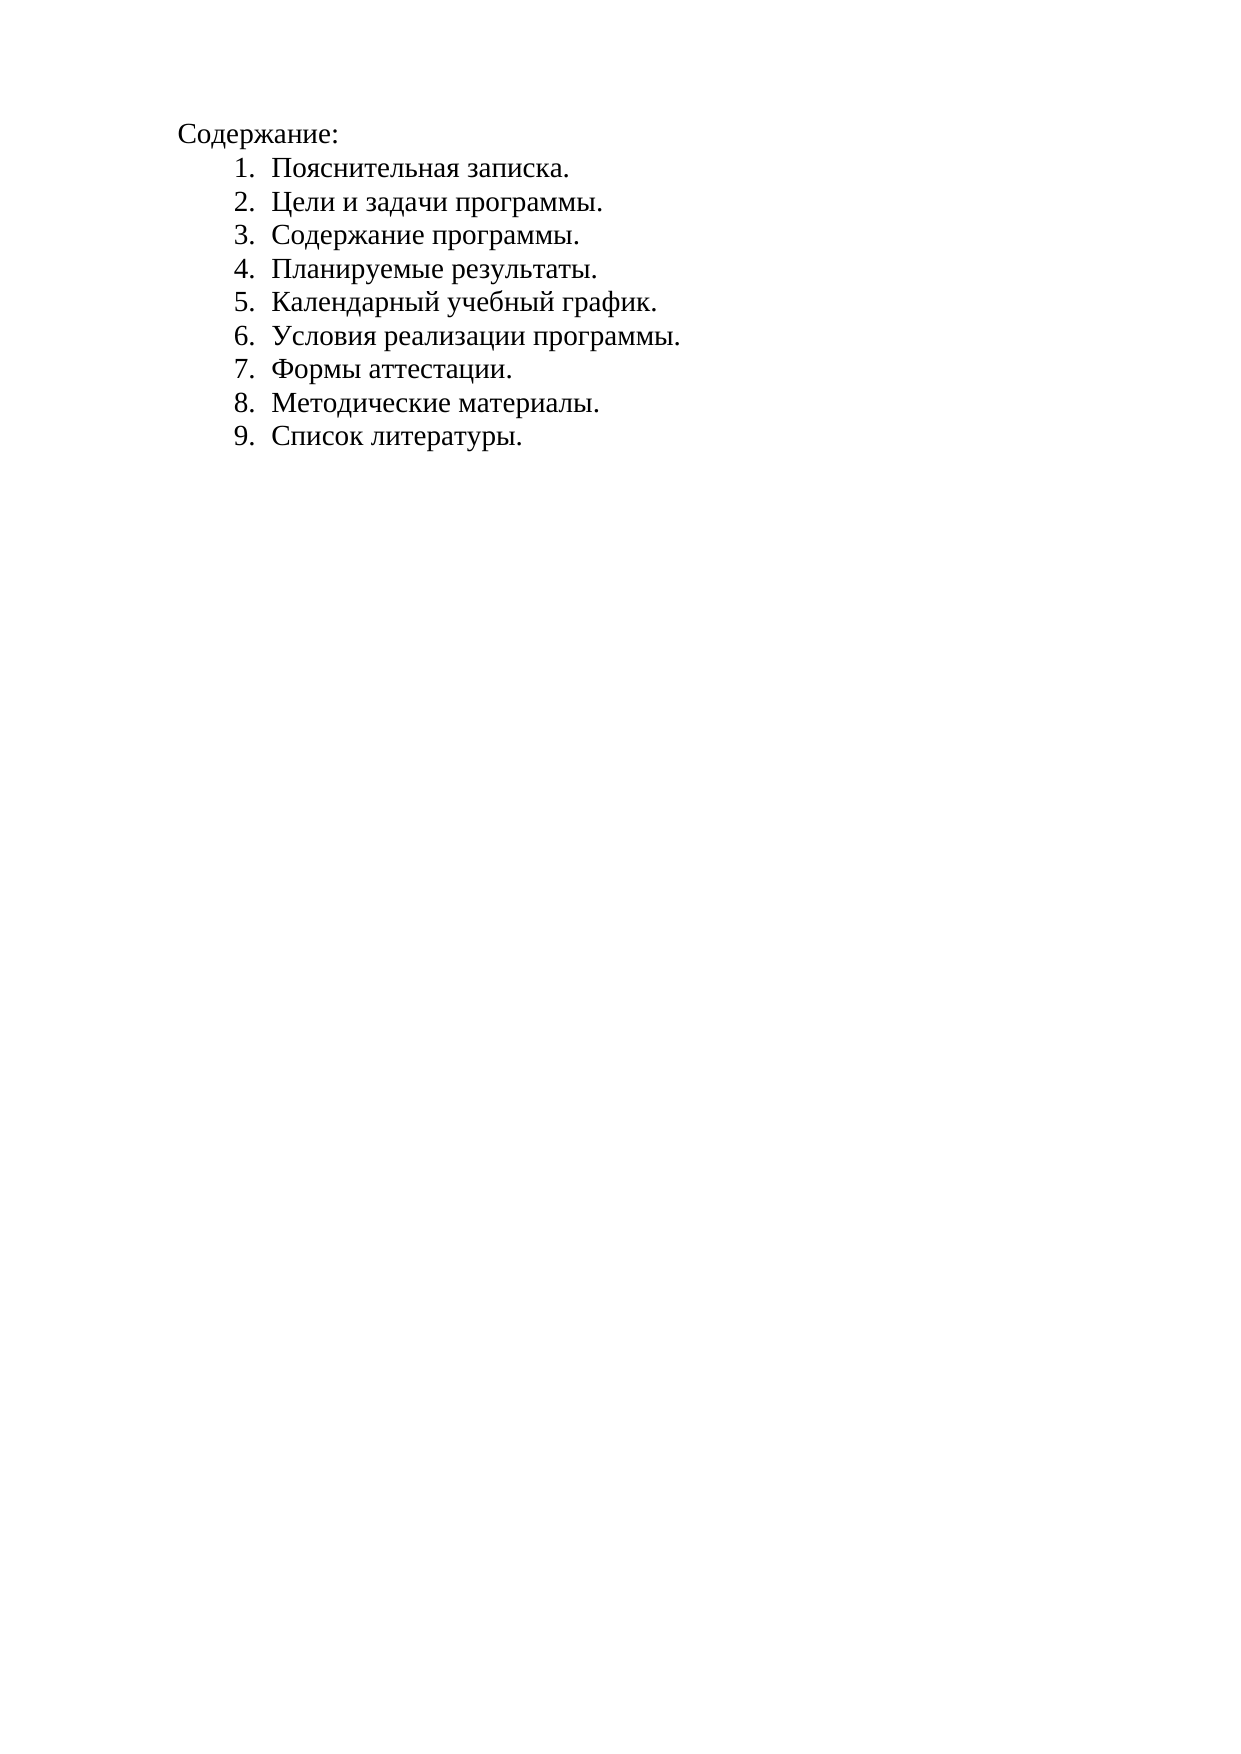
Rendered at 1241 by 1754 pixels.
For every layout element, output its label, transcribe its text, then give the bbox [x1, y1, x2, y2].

list Пояснительная записка. [233, 150, 1152, 184]
list Список литературы. [233, 418, 1152, 452]
list Планируемые результаты. [233, 251, 1152, 284]
text Содержание: [177, 117, 1152, 150]
list Формы аттестации. [233, 351, 1152, 385]
list Календарный учебный график. [233, 284, 1152, 318]
list Цели и задачи программы. [233, 184, 1152, 217]
list Условия реализации программы. [233, 318, 1152, 351]
list Содержание программы. [233, 217, 1152, 251]
list Методические материалы. [233, 385, 1152, 418]
